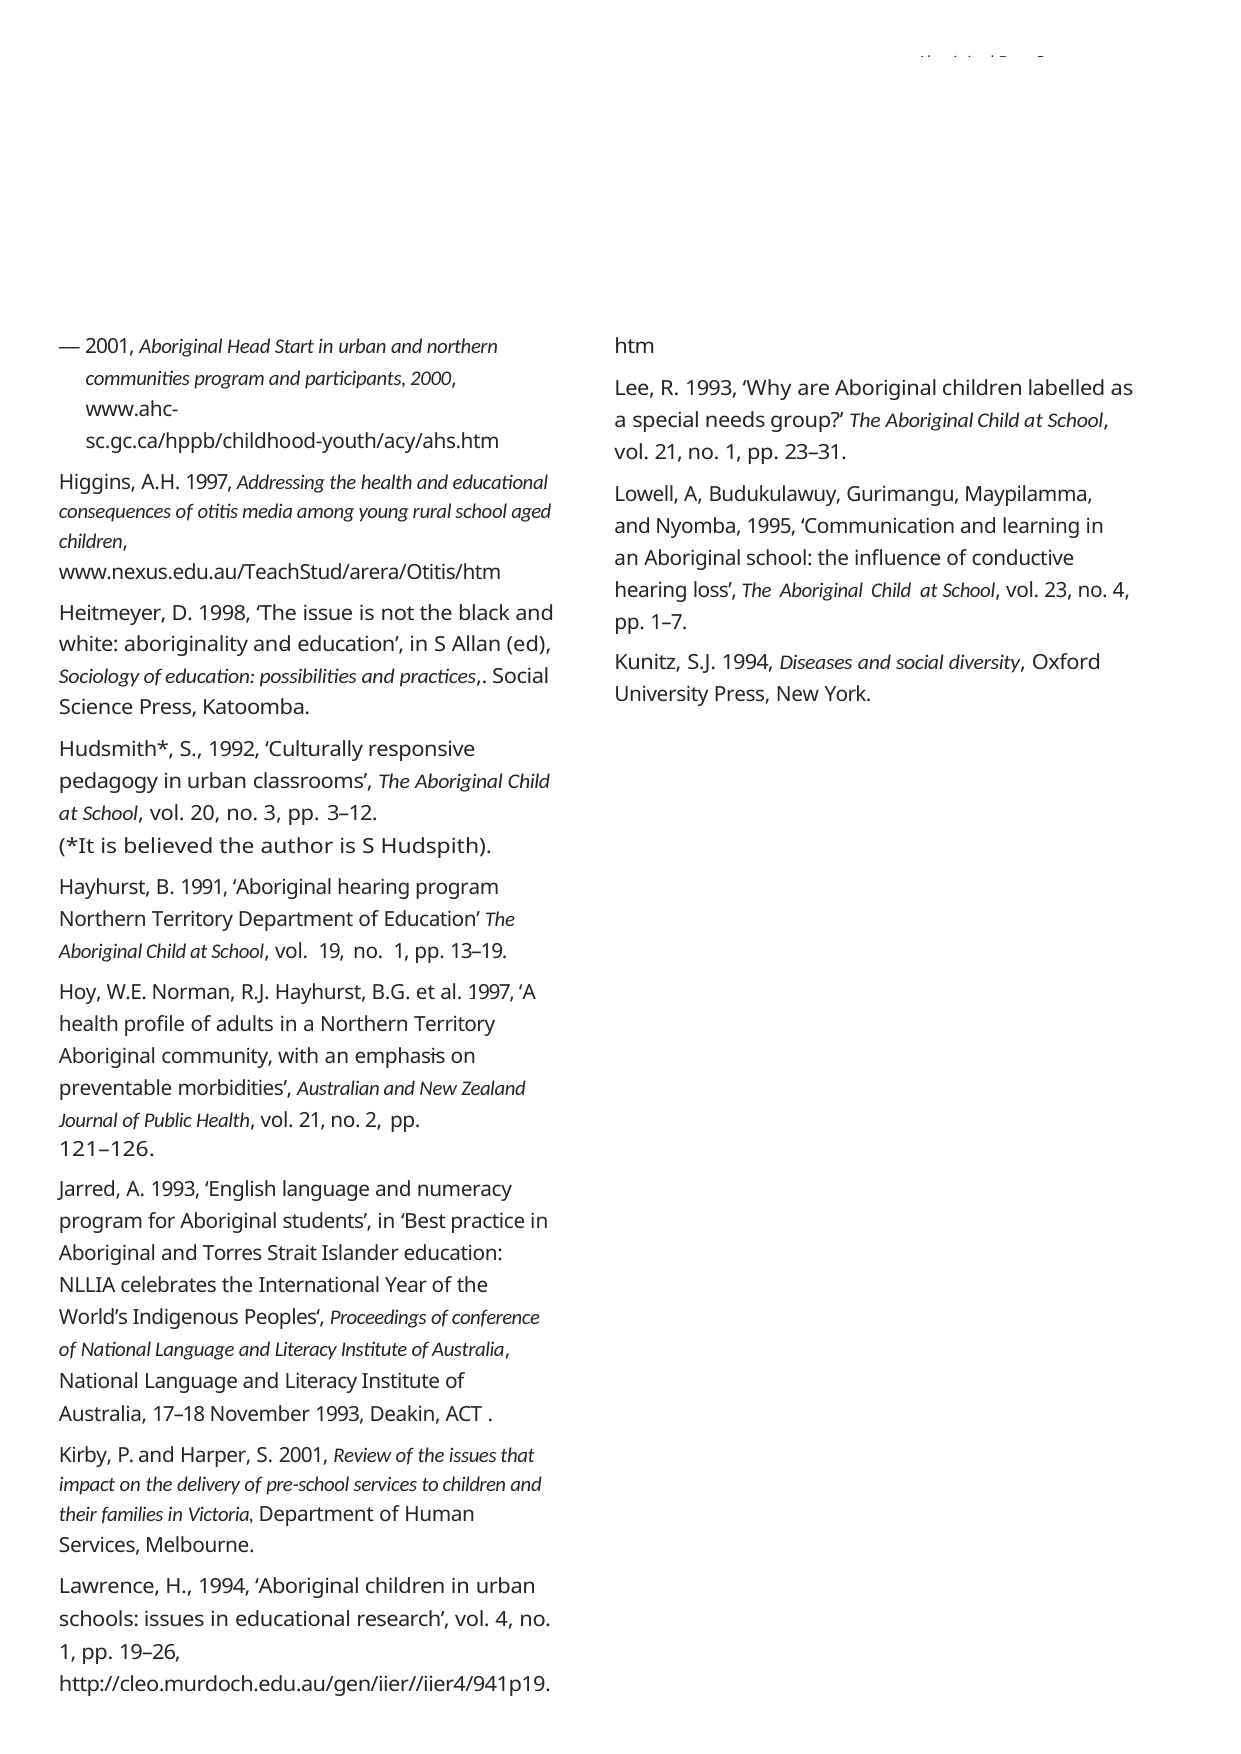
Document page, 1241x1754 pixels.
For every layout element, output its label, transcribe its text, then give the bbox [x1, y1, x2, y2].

text Lawrence, H., 1994, ‘Aboriginal children in urban schools: issues in educational research’, vol. 4, no. 1, pp. 19–26, http://cleo.murdoch.edu.au/gen/iier//iier4/941p19.htm [614, 331, 1123, 360]
text Higgins, A.H. 1997, Addressing the health and educational consequences of otitis media among young rural school aged children, www.nexus.edu.au/TeachStud/arera/Otitis/htm [59, 467, 555, 586]
text Kunitz, S.J. 1994, Diseases and social diversity, Oxford University Press, New York. [614, 647, 1123, 707]
text Lawrence, H., 1994, ‘Aboriginal children in urban schools: issues in educational research’, vol. 4, no. 1, pp. 19–26, http://cleo.murdoch.edu.au/gen/iier//iier4/941p19.htm [59, 1572, 555, 1698]
text Jarred, A. 1993, ‘English language and numeracy program for Aboriginal students’, in ‘Best practice in Aboriginal and Torres Strait Islander education: NLLIA celebrates the International Year of the World’s Indigenous Peoples‘, Proceedings of conference of National Language and Literacy Institute of Australia, National Language and Literacy Institute of Australia, 17–18 November 1993, Deakin, ACT . [59, 1174, 560, 1427]
text Hayhurst, B. 1991, ‘Aboriginal hearing program Northern Territory Department of Education’ The Aboriginal Child at School, vol. 19, no. 1, pp. 13–19. [59, 872, 555, 965]
text Hoy, W.E. Norman, R.J. Hayhurst, B.G. et al. 1997, ‘A health profile of adults in a Northern Territory Aboriginal community, with an emphasis on preventable morbidities’, Australian and New Zealand Journal of Public Health, vol. 21, no. 2, pp. [59, 977, 566, 1134]
list 2001, Aboriginal Head Start in urban and northern communities program and participants, 2000, www.ahc- sc.gc.ca/hppb/childhood-youth/acy/ahs.htm [59, 331, 544, 454]
text Lee, R. 1993, ‘Why are Aboriginal children labelled as a special needs group?’ The Aboriginal Child at School, vol. 21, no. 1, pp. 23–31. [614, 373, 1134, 465]
text 121–126. [59, 1137, 555, 1161]
text Hudsmith*, S., 1992, ‘Culturally responsive pedagogy in urban classrooms’, The Aboriginal Child at School, vol. 20, no. 3, pp. 3–12. [59, 734, 566, 826]
text Heitmeyer, D. 1998, ‘The issue is not the black and white: aboriginality and education’, in S Allan (ed), Sociology of education: possibilities and practices,. Social Science Press, Katoomba. [59, 598, 566, 721]
text Kirby, P. and Harper, S. 2001, Review of the issues that impact on the delivery of pre-school services to children and their families in Victoria, Department of Human Services, Melbourne. [59, 1440, 551, 1559]
text (*It is believed the author is S Hudspith). [59, 831, 555, 859]
text Lowell, A, Budukulawuy, Gurimangu, Maypilamma, and Nyomba, 1995, ‘Communication and learning in an Aboriginal school: the influence of conductive hearing loss’, The Aboriginal Child at School, vol. 23, no. 4, pp. 1–7. [614, 479, 1132, 636]
